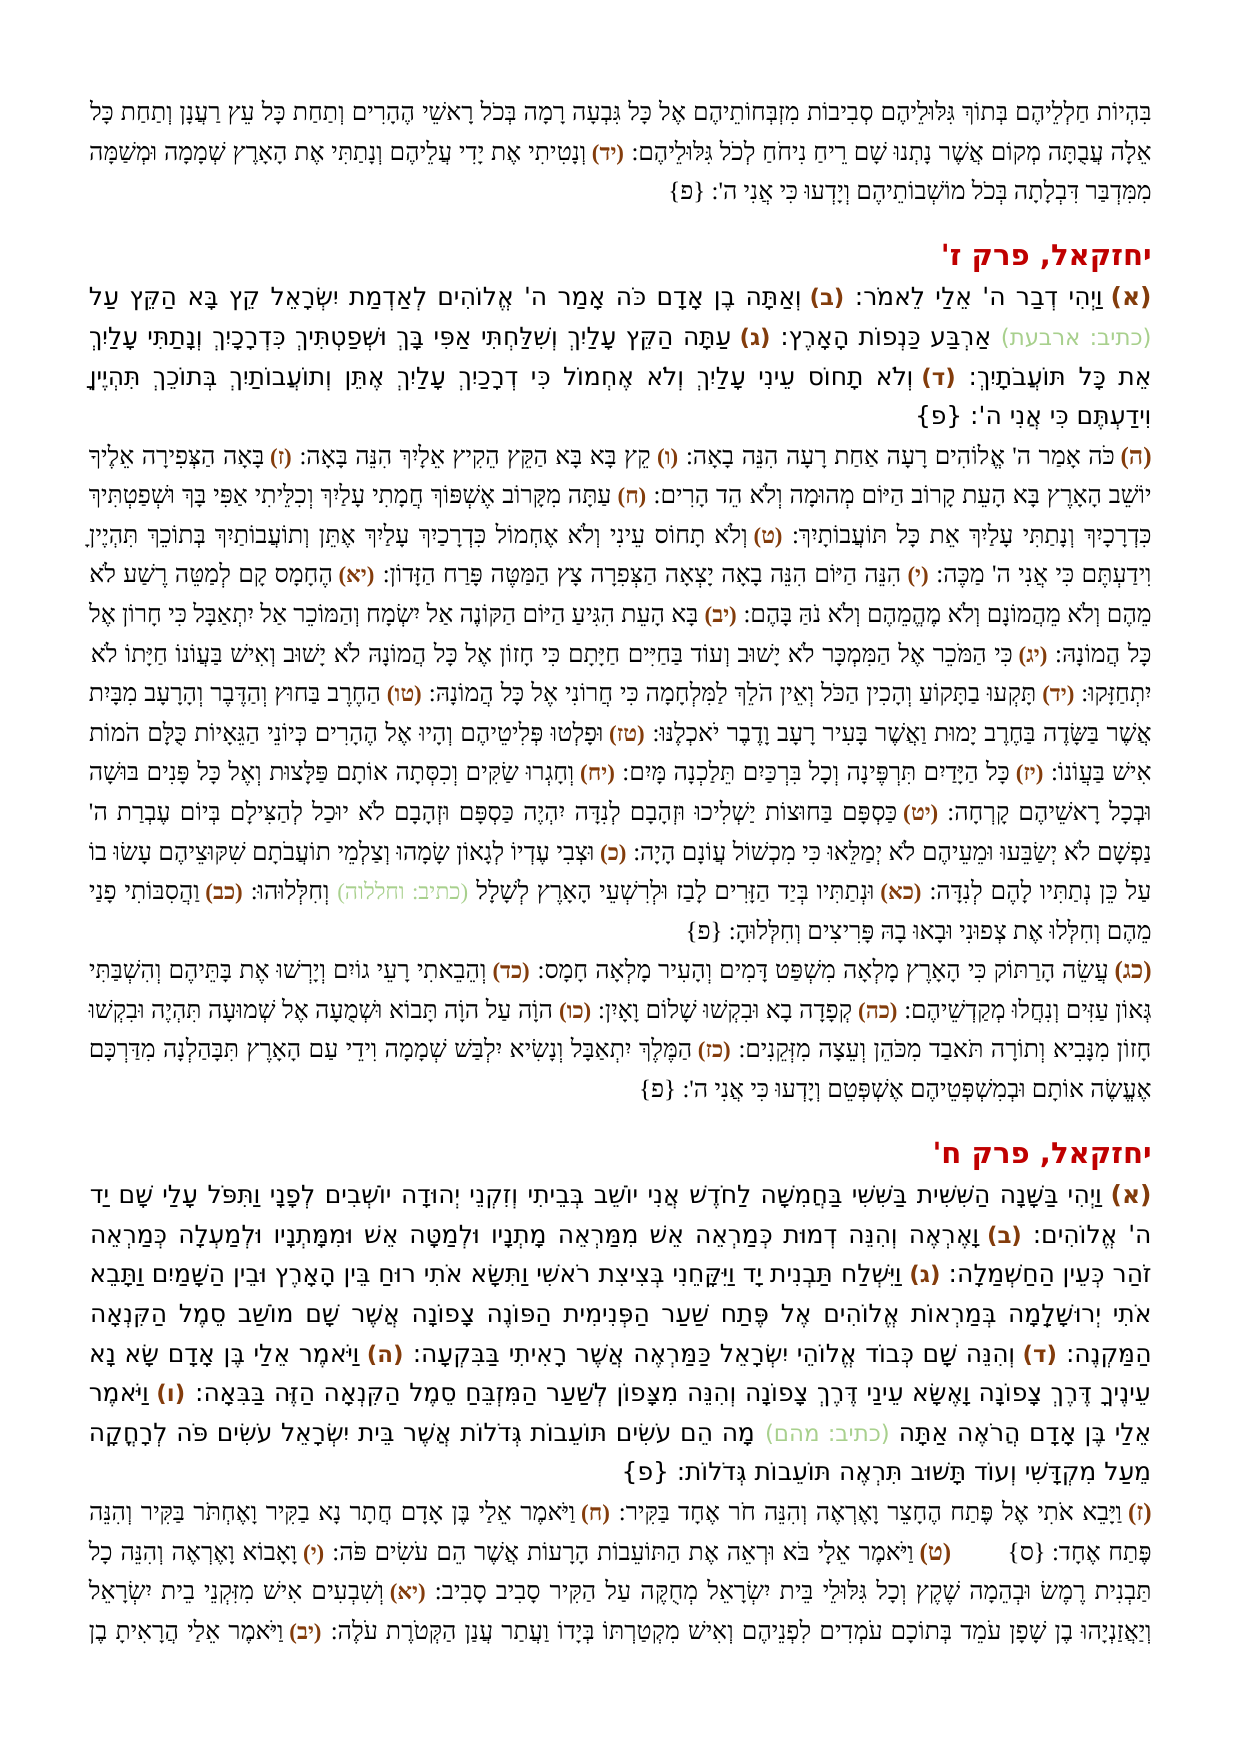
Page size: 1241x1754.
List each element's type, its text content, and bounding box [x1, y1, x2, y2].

text (א) וַיְהִי דְבַר ה' אֵלַי לֵאמֹר: (ב) וְאַתָּה בֶן אָדָם כֹּה אָמַר ה' אֱלוֹהִים לְאַדְמַת יִשְׂרָאֵל קֵץ בָּא הַקֵּץ עַל (כתיב: ארבעת) אַרְבַּע כַּנְפוֹת הָאָרֶץ: (ג) עַתָּה הַקֵּץ עָלַיִךְ וְשִׁלַּחְתִּי אַפִּי בָּךְ וּשְׁפַטְתִּיךְ כִּדְרָכָיִךְ וְנָתַתִּי עָלַיִךְ אֵת כָּל תּוֹעֲבֹתָיִךְ: (ד) וְלֹא תָחוֹס עֵינִי עָלַיִךְ וְלֹא אֶחְמוֹל כִּי דְרָכַיִךְ עָלַיִךְ אֶתֵּן וְתוֹעֲבוֹתַיִךְ בְּתוֹכֵךְ תִּהְיֶיןָ וִידַעְתֶּם כִּי אֲנִי ה': {פ} [89, 274, 1152, 432]
text (א) וַיְהִי בַּשָּׁנָה הַשִּׁשִּׁית בַּשִּׁשִּׁי בַּחֲמִשָּׁה לַחֹדֶשׁ אֲנִי יוֹשֵׁב בְּבֵיתִי וְזִקְנֵי יְהוּדָה יוֹשְׁבִים לְפָנָי וַתִּפֹּל עָלַי שָׁם יַד ה' אֱלוֹהִים: (ב) וָאֶרְאֶה וְהִנֵּה דְמוּת כְּמַרְאֵה אֵשׁ מִמַּרְאֵה מָתְנָיו וּלְמַטָּה אֵשׁ וּמִמָּתְנָיו וּלְמַעְלָה כְּמַרְאֵה זֹהַר כְּעֵין הַחַשְׁמַלָה: (ג) וַיִּשְׁלַח תַּבְנִית יָד וַיִּקָּחֵנִי בְּצִיצִת רֹאשִׁי וַתִּשָּׂא אֹתִי רוּחַ בֵּין הָאָרֶץ וּבֵין הַשָּׁמַיִם וַתָּבֵא אֹתִי יְרוּשָׁלְַמָה בְּמַרְאוֹת אֱלוֹהִים אֶל פֶּתַח שַׁעַר הַפְּנִימִית הַפּוֹנֶה צָפוֹנָה אֲשֶׁר שָׁם מוֹשַׁב סֵמֶל הַקִּנְאָה הַמַּקְנֶה: (ד) וְהִנֵּה שָׁם כְּבוֹד אֱלוֹהֵי יִשְׂרָאֵל כַּמַּרְאֶה אֲשֶׁר רָאִיתִי בַּבִּקְעָה: (ה) וַיֹּאמֶר אֵלַי בֶּן אָדָם שָׂא נָא עֵינֶיךָ דֶּרֶךְ צָפוֹנָה וָאֶשָּׂא עֵינַי דֶּרֶךְ צָפוֹנָה וְהִנֵּה מִצָּפוֹן לְשַׁעַר הַמִּזְבֵּחַ סֵמֶל הַקִּנְאָה הַזֶּה בַּבִּאָה: (ו) וַיֹּאמֶר אֵלַי בֶּן אָדָם הֲרֹאֶה אַתָּה (כתיב: מהם) מָה הֵם עֹשִׂים תּוֹעֵבוֹת גְּדֹלוֹת אֲשֶׁר בֵּית יִשְׂרָאֵל עֹשִׂים פֹּה לְרָחֳקָה מֵעַל מִקְדָּשִׁי וְעוֹד תָּשׁוּב תִּרְאֶה תּוֹעֵבוֹת גְּדֹלוֹת: {פ} [89, 1172, 1152, 1489]
text יחזקאל, פרק ז' [89, 232, 1152, 274]
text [89, 89, 1152, 207]
text יחזקאל, פרק ח' [89, 1130, 1152, 1172]
text (ה) כֹּה אָמַר ה' אֱלוֹהִים רָעָה אַחַת רָעָה הִנֵּה בָאָה: (ו) קֵץ בָּא בָּא הַקֵּץ הֵקִיץ אֵלָיִךְ הִנֵּה בָּאָה: (ז) בָּאָה הַצְּפִירָה אֵלֶיךָ יוֹשֵׁב הָאָרֶץ בָּא הָעֵת קָרוֹב הַיּוֹם מְהוּמָה וְלֹא הֵד הָרִים: (ח) עַתָּה מִקָּרוֹב אֶשְׁפּוֹךְ חֲמָתִי עָלַיִךְ וְכִלֵּיתִי אַפִּי בָּךְ וּשְׁפַטְתִּיךְ כִּדְרָכָיִךְ וְנָתַתִּי עָלַיִךְ אֵת כָּל תּוֹעֲבוֹתָיִךְ: (ט) וְלֹא תָחוֹס עֵינִי וְלֹא אֶחְמוֹל כִּדְרָכַיִךְ עָלַיִךְ אֶתֵּן וְתוֹעֲבוֹתַיִךְ בְּתוֹכֵךְ תִּהְיֶיןָ וִידַעְתֶּם כִּי אֲנִי ה' מַכֶּה: (י) הִנֵּה הַיּוֹם הִנֵּה בָאָה יָצְאָה הַצְּפִרָה צָץ הַמַּטֶּה פָּרַח הַזָּדוֹן: (יא) הֶחָמָס קָם לְמַטֵּה רֶשַׁע לֹא מֵהֶם וְלֹא מֵהֲמוֹנָם וְלֹא מֶהֱמֵהֶם וְלֹא נֹהַּ בָּהֶם: (יב) בָּא הָעֵת הִגִּיעַ הַיּוֹם הַקּוֹנֶה אַל יִשְׂמָח וְהַמּוֹכֵר אַל יִתְאַבָּל כִּי חָרוֹן אֶל כָּל הֲמוֹנָהּ: (יג) כִּי הַמֹּכֵר אֶל הַמִּמְכָּר לֹא יָשׁוּב וְעוֹד בַּחַיִּים חַיָּתָם כִּי חָזוֹן אֶל כָּל הֲמוֹנָהּ לֹא יָשׁוּב וְאִישׁ בַּעֲוֹנוֹ חַיָּתוֹ לֹא יִתְחַזָּקוּ: (יד) תָּקְעוּ בַתָּקוֹעַ וְהָכִין הַכֹּל וְאֵין הֹלֵךְ לַמִּלְחָמָה כִּי חֲרוֹנִי אֶל כָּל הֲמוֹנָהּ: (טו) הַחֶרֶב בַּחוּץ וְהַדֶּבֶר וְהָרָעָב מִבָּיִת אֲשֶׁר בַּשָּׂדֶה בַּחֶרֶב יָמוּת וַאֲשֶׁר בָּעִיר רָעָב וָדֶבֶר יֹאכְלֶנּוּ: (טז) וּפָלְטוּ פְּלִיטֵיהֶם וְהָיוּ אֶל הֶהָרִים כְּיוֹנֵי הַגֵּאָיוֹת כֻּלָּם הֹמוֹת אִישׁ בַּעֲוֹנוֹ: (יז) כָּל הַיָּדַיִם תִּרְפֶּינָה וְכָל בִּרְכַּיִם תֵּלַכְנָה מָּיִם: (יח) וְחָגְרוּ שַׂקִּים וְכִסְּתָה אוֹתָם פַּלָּצוּת וְאֶל כָּל פָּנִים בּוּשָׁה וּבְכָל רָאשֵׁיהֶם קָרְחָה: (יט) כַּסְפָּם בַּחוּצוֹת יַשְׁלִיכוּ וּזְהָבָם לְנִדָּה יִהְיֶה כַּסְפָּם וּזְהָבָם לֹא יוּכַל לְהַצִּילָם בְּיוֹם עֶבְרַת ה' נַפְשָׁם לֹא יְשַׂבֵּעוּ וּמֵעֵיהֶם לֹא יְמַלֵּאוּ כִּי מִכְשׁוֹל עֲוֹנָם הָיָה: (כ) וּצְבִי עֶדְיוֹ לְגָאוֹן שָׂמָהוּ וְצַלְמֵי תוֹעֲבֹתָם שִׁקּוּצֵיהֶם עָשׂוּ בוֹ עַל כֵּן נְתַתִּיו לָהֶם לְנִדָּה: (כא) וּנְתַתִּיו בְּיַד הַזָּרִים לָבַז וּלְרִשְׁעֵי הָאָרֶץ לְשָׁלָל (כתיב: וחללוה) וְחִלְּלוּהוּ: (כב) וַהֲסִבּוֹתִי פָנַי מֵהֶם וְחִלְּלוּ אֶת צְפוּנִי וּבָאוּ בָהּ פָּרִיצִים וְחִלְּלוּהָ: {פ} [89, 432, 1152, 947]
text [89, 1489, 1152, 1647]
text (כג) עֲשֵׂה הָרַתּוֹק כִּי הָאָרֶץ מָלְאָה מִשְׁפַּט דָּמִים וְהָעִיר מָלְאָה חָמָס: (כד) וְהֵבֵאתִי רָעֵי גוֹיִם וְיָרְשׁוּ אֶת בָּתֵּיהֶם וְהִשְׁבַּתִּי גְּאוֹן עַזִּים וְנִחֲלוּ מְקַדְשֵׁיהֶם: (כה) קְפָדָה בָא וּבִקְשׁוּ שָׁלוֹם וָאָיִן: (כו) הוָֹה עַל הוָֹה תָּבוֹא וּשְׁמֻעָה אֶל שְׁמוּעָה תִּהְיֶה וּבִקְשׁוּ חָזוֹן מִנָּבִיא וְתוֹרָה תֹּאבַד מִכֹּהֵן וְעֵצָה מִזְּקֵנִים: (כז) הַמֶּלֶךְ יִתְאַבָּל וְנָשִׂיא יִלְבַּשׁ שְׁמָמָה וִידֵי עַם הָאָרֶץ תִּבָּהַלְנָה מִדַּרְכָּם אֶעֱשֶׂה אוֹתָם וּבְמִשְׁפְּטֵיהֶם אֶשְׁפְּטֵם וְיָדְעוּ כִּי אֲנִי ה': {פ} [89, 947, 1152, 1105]
